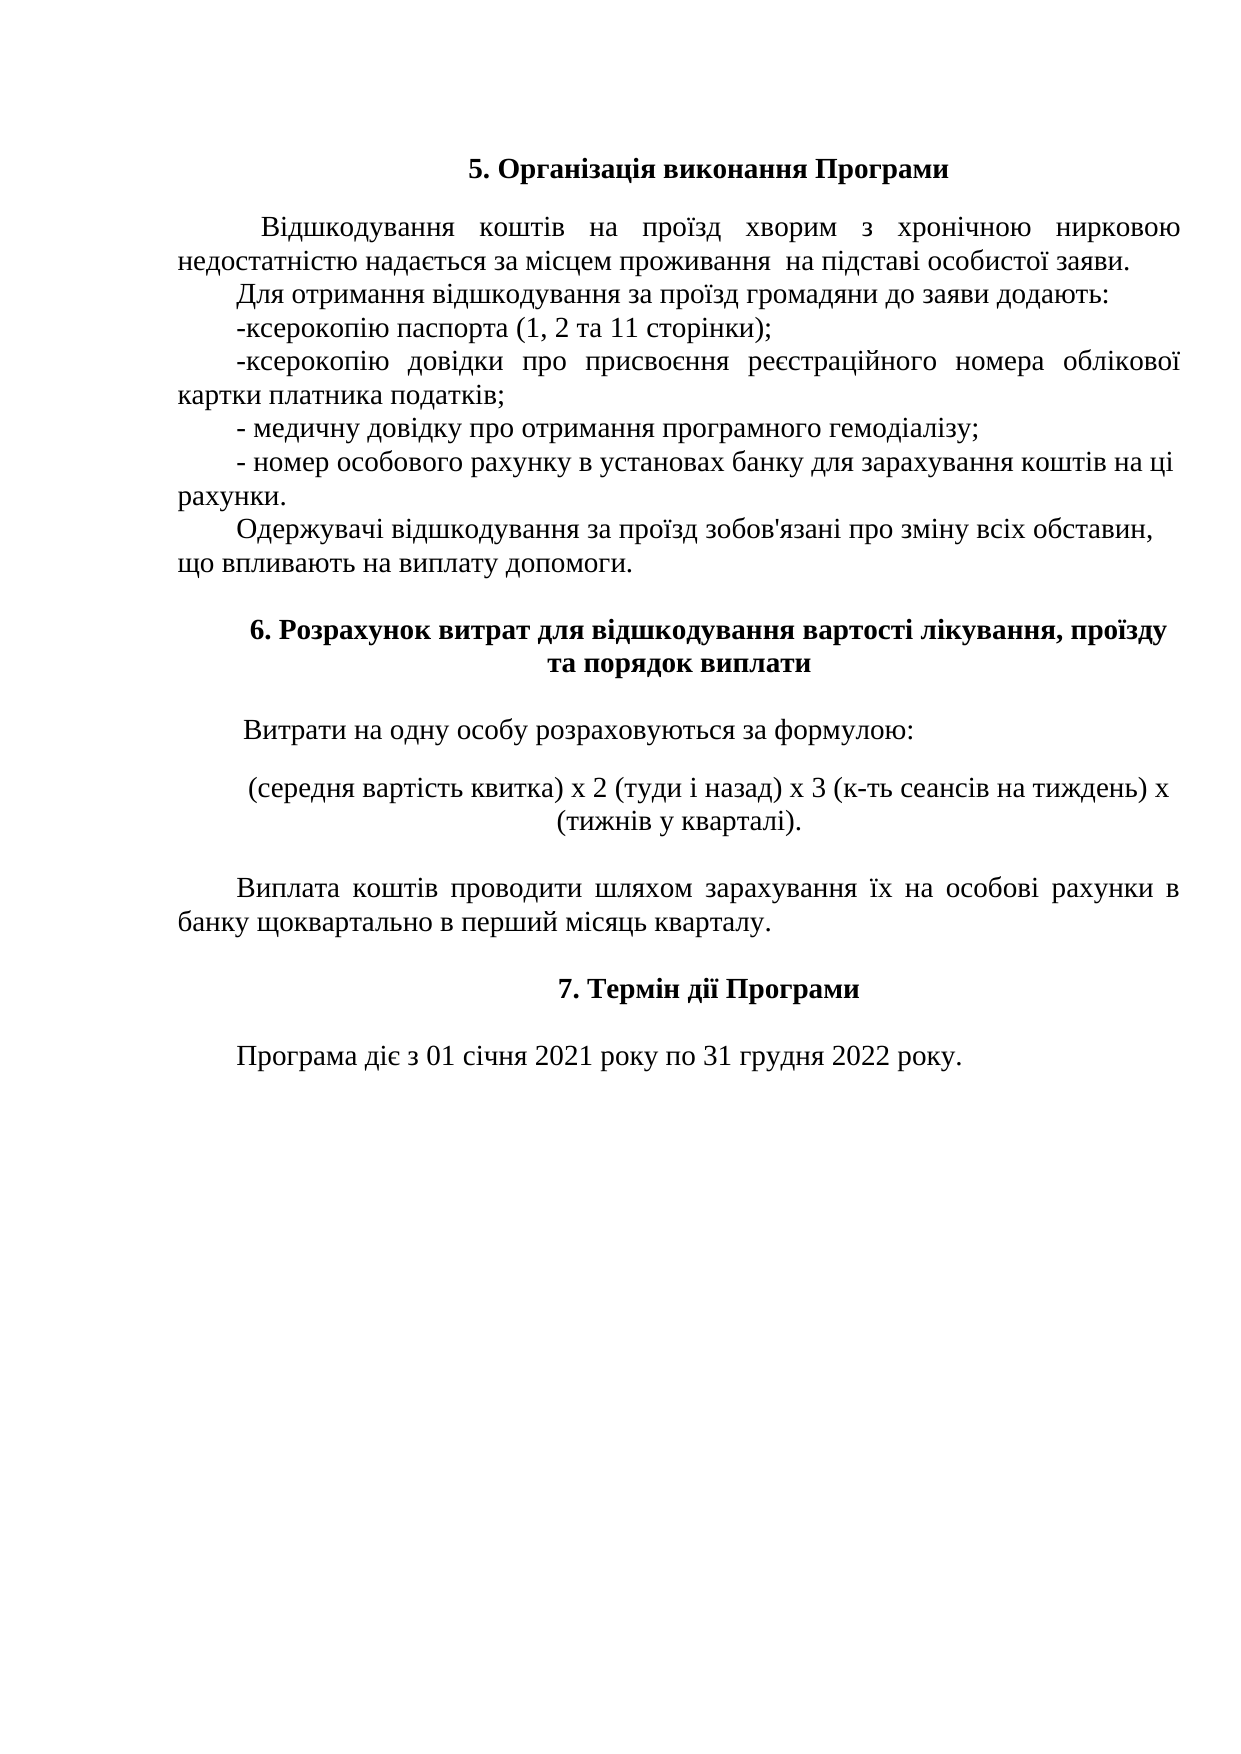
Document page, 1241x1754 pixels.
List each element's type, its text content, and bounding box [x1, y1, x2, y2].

text Одержувачі відшкодування за проїзд зобов'язані про зміну всіх обставин, що впливають на виплату допомоги. [177, 511, 1181, 578]
text 5. Організація виконання Програми [177, 152, 1181, 185]
text 7. Термін дії Програми [177, 971, 1181, 1005]
text - медичну довідку про отримання програмного гемодіалізу; [177, 411, 1181, 444]
text Для отримання відшкодування за проїзд громадяни до заяви додають: [177, 276, 1181, 310]
text Виплата коштів проводити шляхом зарахування їх на особові рахунки в банку щоквартально в перший місяць кварталу. [177, 871, 1181, 938]
text -ксерокопію паспорта (1, 2 та 11 сторінки); [177, 310, 1181, 343]
text Витрати на одну особу розраховуються за формулою: [177, 712, 1181, 746]
text (середня вартість квитка) х 2 (туди і назад) х 3 (к-ть сеансів на тиждень) х (тижнів у кварталі). [177, 770, 1181, 837]
text 6. Розрахунок витрат для відшкодування вартості лікування, проїзду та порядок виплати [177, 612, 1181, 679]
text - номер особового рахунку в установах банку для зарахування коштів на ці рахунки. [177, 444, 1181, 511]
text Програма діє з 01 січня 2021 року по 31 грудня 2022 року. [177, 1038, 1181, 1072]
text -ксерокопію довідки про присвоєння реєстраційного номера облікової картки платника податків; [177, 343, 1181, 411]
text Відшкодування коштів на проїзд хворим з хронічною нирковою недостатністю надається за місцем проживання на підставі особистої заяви. [177, 209, 1181, 276]
